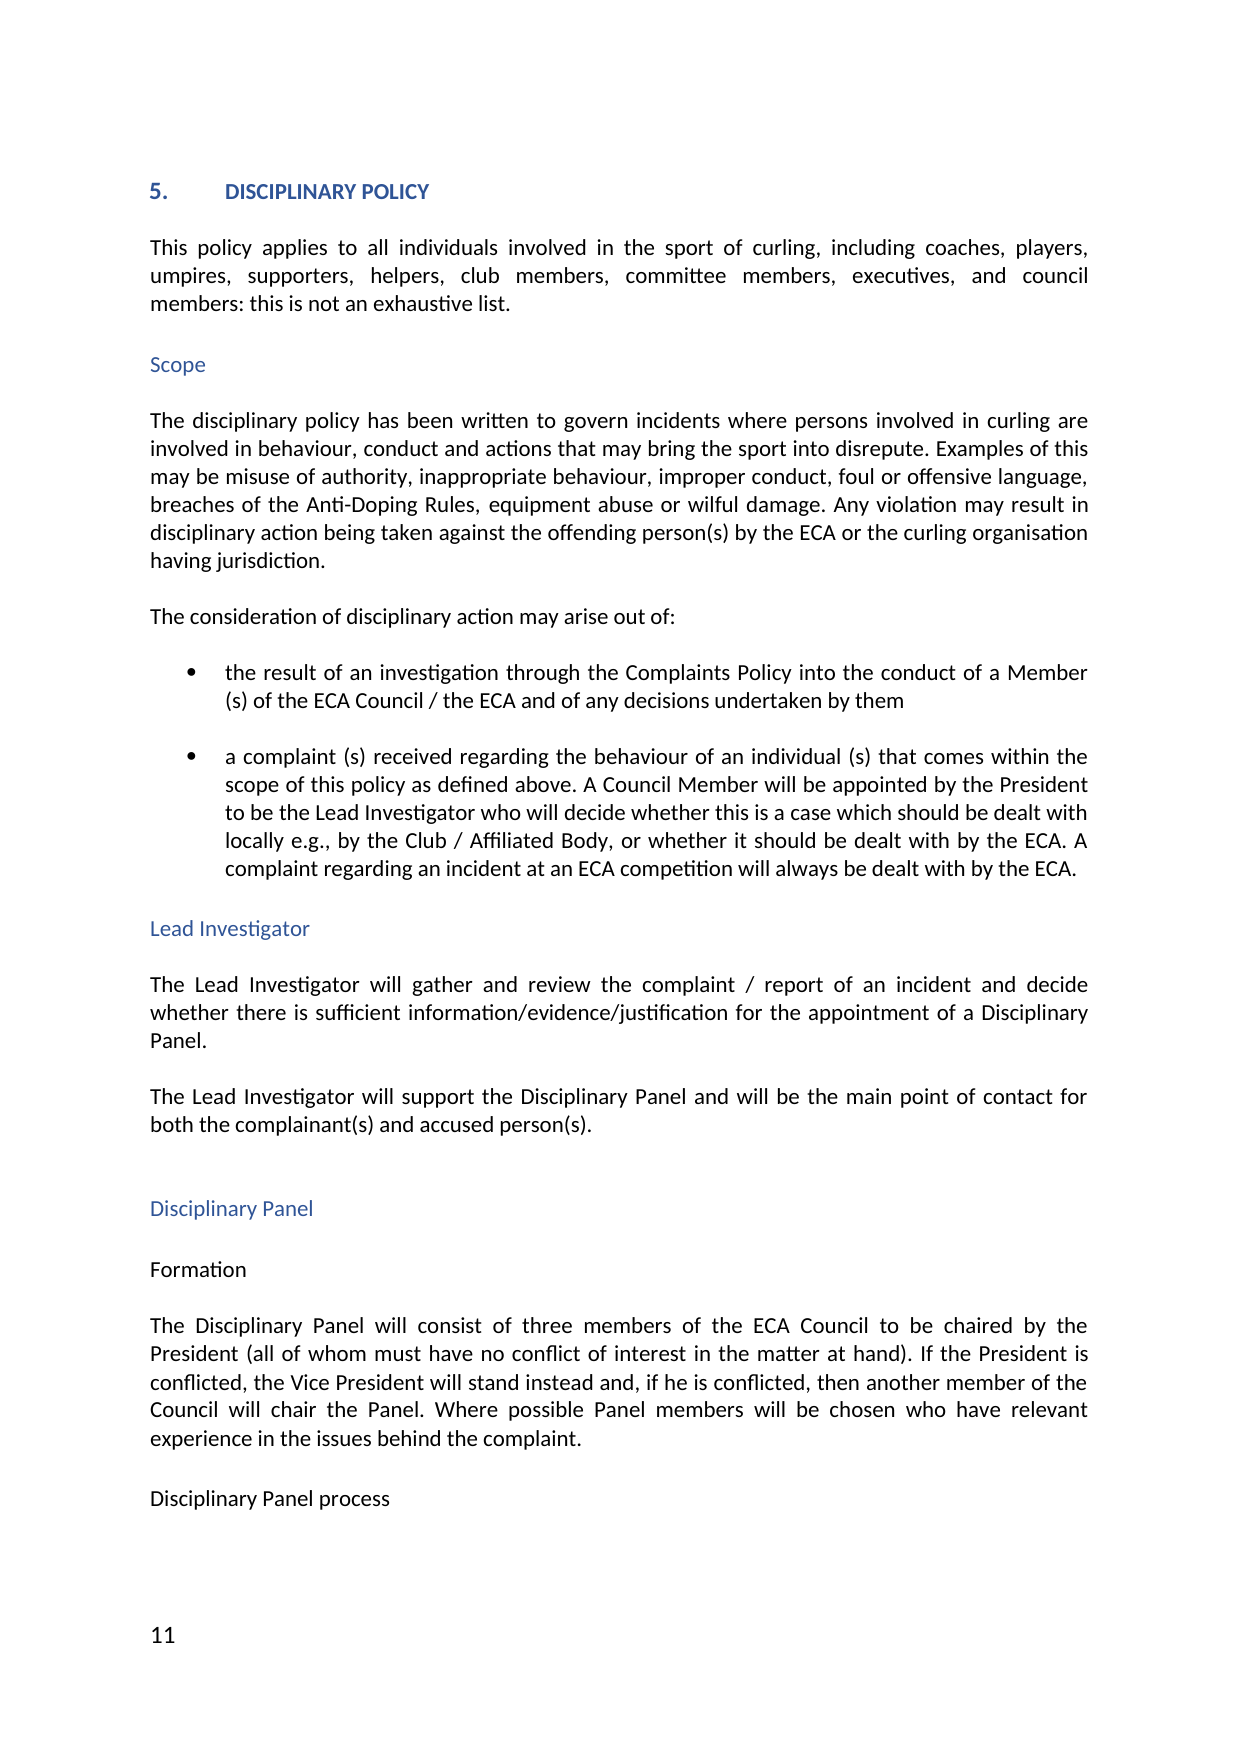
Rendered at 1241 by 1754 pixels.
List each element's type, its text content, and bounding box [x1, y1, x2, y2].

text The disciplinary policy has been written to govern incidents where persons involved in curling are involved in behaviour, conduct and actions that may bring the sport into disrepute. Examples of this may be misuse of authority, inappropriate behaviour, improper conduct, foul or offensive language, breaches of the Anti-Doping Rules, equipment abuse or wilful damage. Any violation may result in disciplinary action being taken against the offending person(s) by the ECA or the curling organisation having jurisdiction. [150, 406, 1090, 574]
text The Lead Investigator will gather and review the complaint / report of an incident and decide whether there is sufficient information/evidence/justification for the appointment of a Disciplinary Panel. [150, 970, 1090, 1054]
subtitle DISCIPLINARY POLICY [149, 175, 1090, 206]
list a complaint (s) received regarding the behaviour of an individual (s) that comes within the scope of this policy as defined above. A Council Member will be appointed by the President to be the Lead Investigator who will decide whether this is a case which should be dealt with locally e.g., by the Club / Affiliated Body, or whether it should be dealt with by the ECA. A complaint regarding an incident at an ECA competition will always be dealt with by the ECA. [187, 742, 1090, 882]
subtitle Formation [150, 1255, 1090, 1283]
text Disciplinary Panel [150, 1194, 1090, 1223]
text This policy applies to all individuals involved in the sport of curling, including coaches, players, umpires, supporters, helpers, club members, committee members, executives, and council members: this is not an exhaustive list. [150, 233, 1090, 318]
text The Lead Investigator will support the Disciplinary Panel and will be the main point of contact for both the complainant(s) and accused person(s). [150, 1082, 1090, 1138]
text The Disciplinary Panel will consist of three members of the ECA Council to be chaired by the President (all of whom must have no conflict of interest in the matter at hand). If the President is conflicted, the Vice President will stand instead and, if he is conflicted, then another member of the Council will chair the Panel. Where possible Panel members will be chosen who have relevant experience in the issues behind the complaint. [150, 1312, 1090, 1452]
subtitle Disciplinary Panel process [150, 1484, 1090, 1512]
subtitle Lead Investigator [150, 914, 1090, 942]
list the result of an investigation through the Complaints Policy into the conduct of a Member (s) of the ECA Council / the ECA and of any decisions undertaken by them [187, 658, 1090, 714]
subtitle Scope [150, 350, 1090, 378]
text The consideration of disciplinary action may arise out of: [150, 602, 1090, 630]
